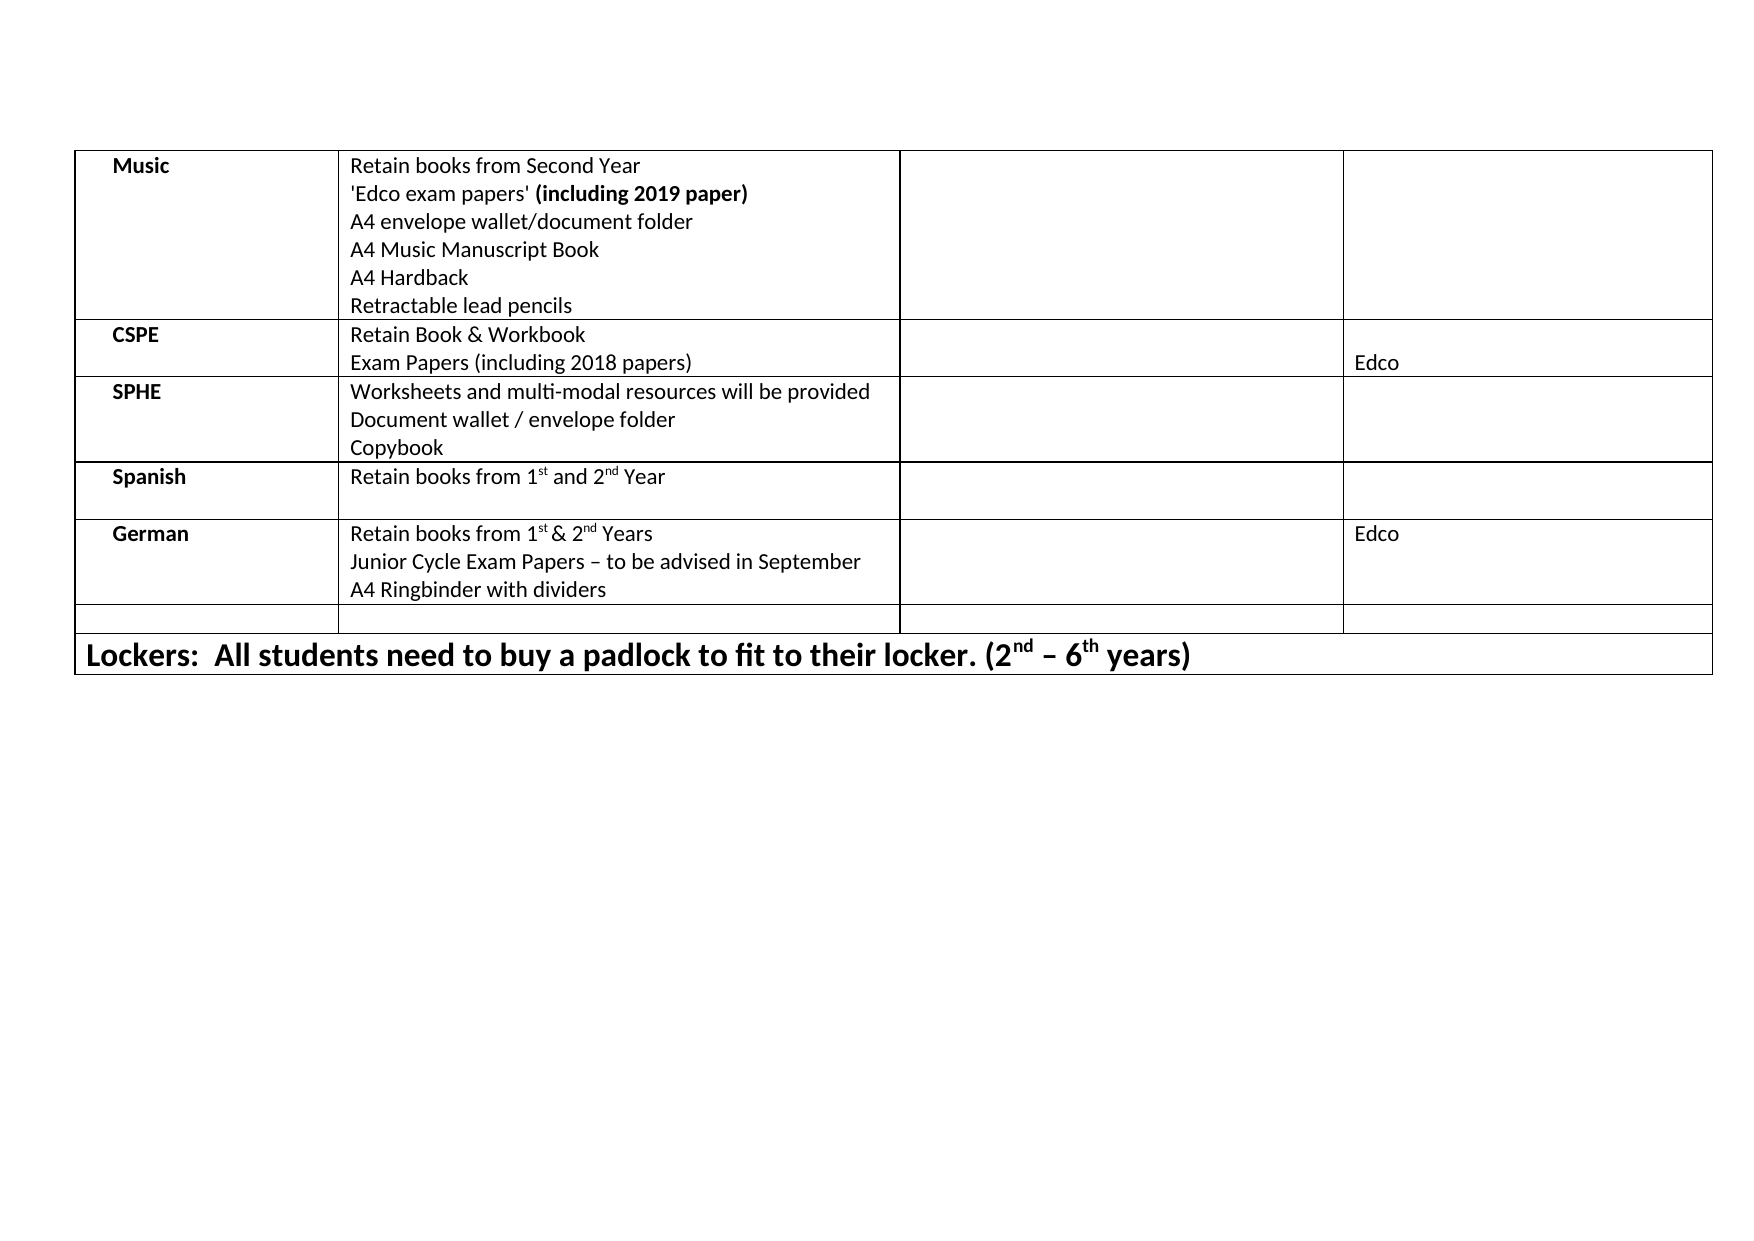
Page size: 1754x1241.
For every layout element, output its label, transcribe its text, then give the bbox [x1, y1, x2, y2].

table_cell [901, 377, 1343, 461]
table_cell Spanish [76, 463, 338, 518]
table_cell CSPE [76, 320, 338, 376]
table_cell Worksheets and multi-modal resources will be provided Document wallet / envelope folder Copybook [339, 377, 899, 461]
table_cell Edco [1344, 520, 1712, 603]
table_cell [76, 605, 338, 633]
table_cell [901, 463, 1343, 518]
table_cell Retain Book & Workbook Exam Papers (including 2018 papers) [339, 320, 899, 376]
table_cell [1344, 463, 1712, 518]
table_cell Retain books from 1st & 2nd Years Junior Cycle Exam Papers – to be advised in September A4 Ringbinder with dividers [339, 520, 899, 603]
table_cell [901, 151, 1343, 319]
table_cell [901, 605, 1343, 633]
table_cell Retain books from 1st and 2nd Year [339, 463, 899, 518]
table_cell [1344, 151, 1712, 319]
table_cell [339, 605, 899, 633]
table_cell SPHE [76, 377, 338, 461]
table_cell [901, 520, 1343, 603]
table_cell Music [76, 151, 338, 319]
table_cell [1344, 377, 1712, 461]
table_cell Edco [1344, 320, 1712, 376]
table_cell German [76, 520, 338, 603]
table_cell [901, 320, 1343, 376]
table_cell [1344, 605, 1712, 633]
table_cell Lockers: All students need to buy a padlock to fit to their locker. (2nd – 6th years) [76, 634, 1712, 674]
table_cell Retain books from Second Year 'Edco exam papers' (including 2019 paper) A4 envelope wallet/document folder A4 Music Manuscript Book A4 Hardback Retractable lead pencils [339, 151, 899, 319]
